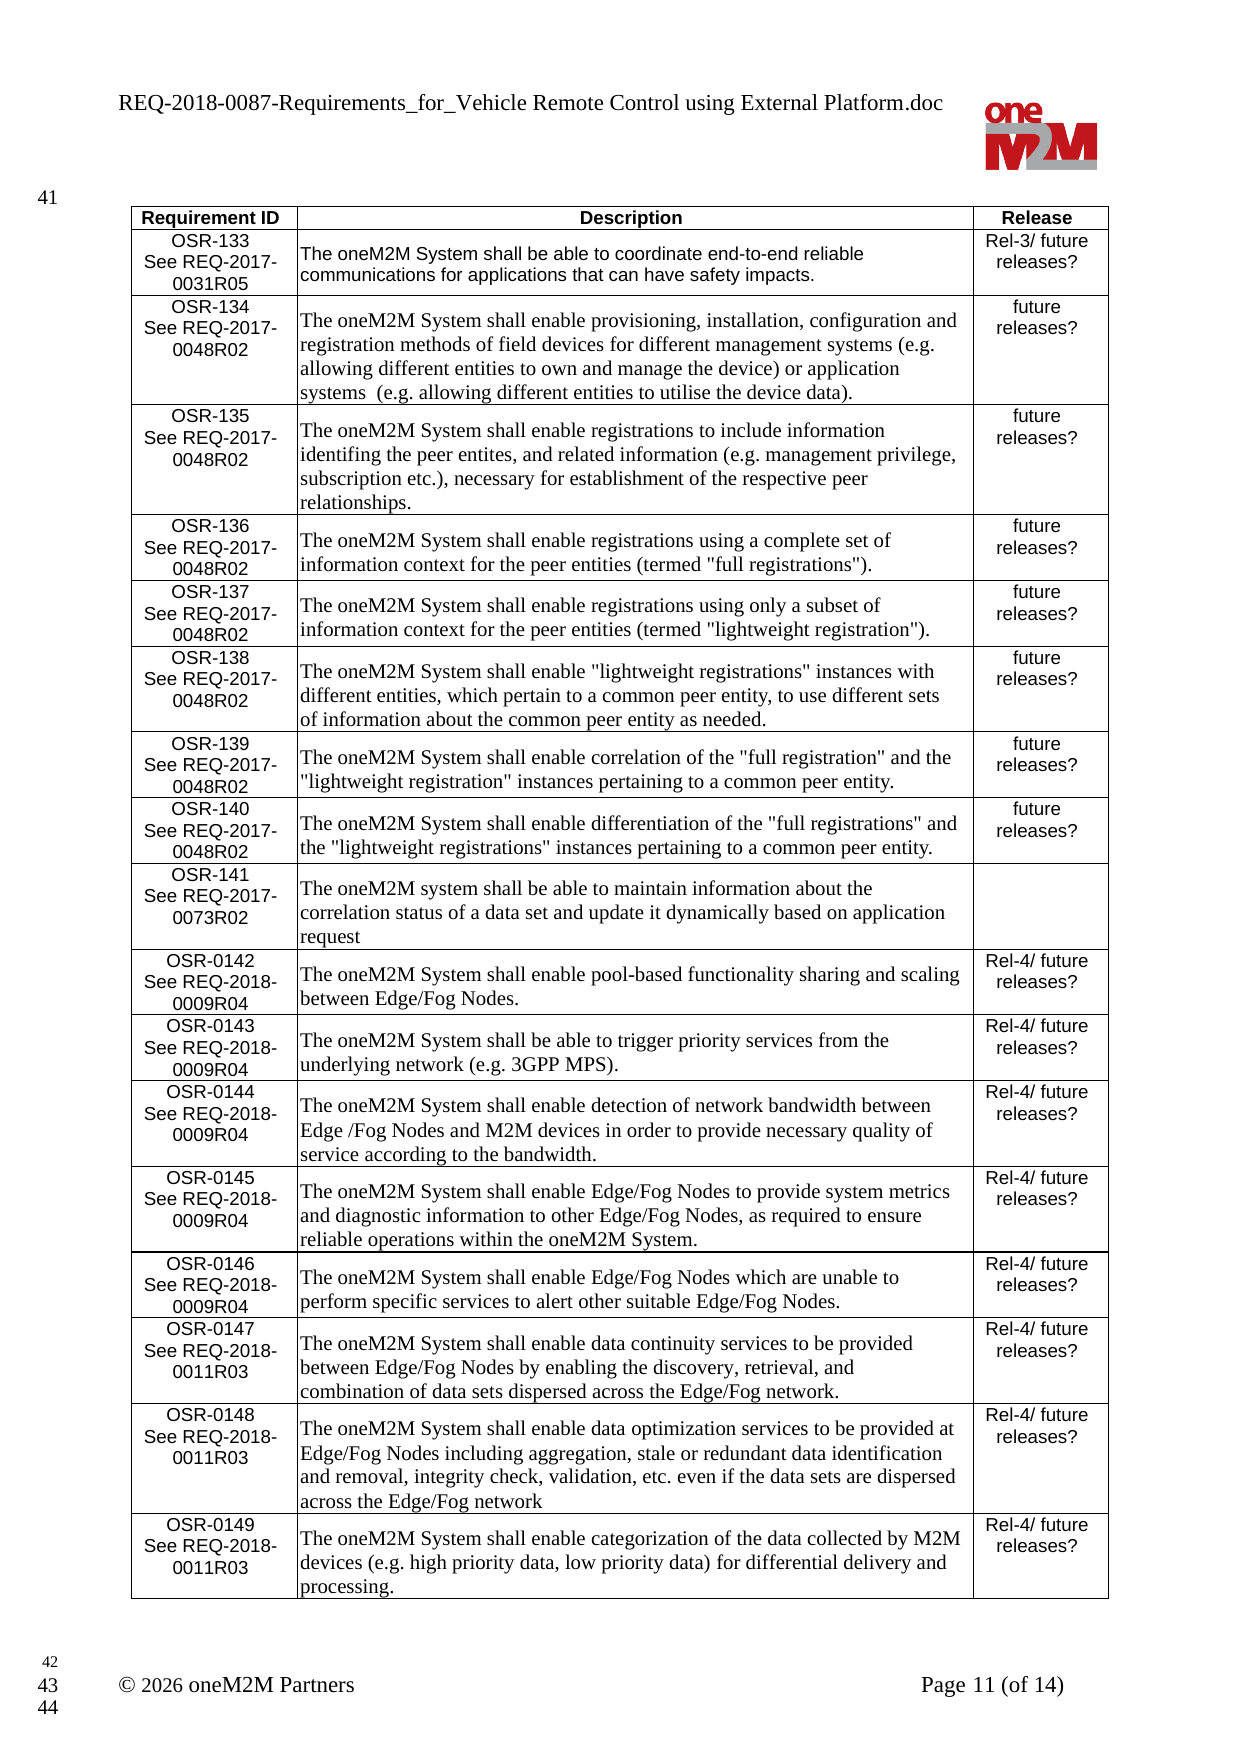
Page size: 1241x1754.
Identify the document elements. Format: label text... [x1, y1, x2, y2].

table_cell future releases? [974, 405, 1108, 514]
table_cell The oneM2M System shall enable registrations using a complete set of information context for the peer entities (termed "full registrations"). [298, 515, 973, 580]
table_cell Rel-4/ future releases? [974, 1015, 1108, 1080]
table_cell The oneM2M System shall enable "lightweight registrations" instances with different entities, which pertain to a common peer entity, to use different sets of information about the common peer entity as needed. [298, 647, 973, 731]
table_cell future releases? [974, 296, 1108, 404]
table_cell OSR-133 See REQ-2017-0031R05 [132, 230, 297, 294]
table_header Description [298, 207, 973, 229]
table_cell The oneM2M System shall enable data optimization services to be provided at Edge/Fog Nodes including aggregation, stale or redundant data identification and removal, integrity check, validation, etc. even if the data sets are dispersed across the Edge/Fog network [298, 1404, 973, 1513]
table_cell The oneM2M System shall enable correlation of the "full registration" and the "lightweight registration" instances pertaining to a common peer entity. [298, 732, 973, 797]
table_cell OSR-0148 See REQ-2018-0011R03 [132, 1404, 297, 1513]
table_cell OSR-141 See REQ-2017-0073R02 [132, 864, 297, 948]
table_cell Rel-4/ future releases? [974, 1253, 1108, 1317]
table_header Requirement ID [132, 207, 297, 229]
table_cell future releases? [974, 647, 1108, 731]
table_cell OSR-0149 See REQ-2018-0011R03 [132, 1514, 297, 1598]
table_cell future releases? [974, 798, 1108, 863]
table_cell Rel-4/ future releases? [974, 1404, 1108, 1513]
table_cell future releases? [974, 515, 1108, 580]
table_header Release [974, 207, 1108, 229]
table_cell The oneM2M System shall enable Edge/Fog Nodes which are unable to perform specific services to alert other suitable Edge/Fog Nodes. [298, 1253, 973, 1317]
table_cell Rel-4/ future releases? [974, 1167, 1108, 1251]
table_cell OSR-140 See REQ-2017-0048R02 [132, 798, 297, 863]
table_cell OSR-134 See REQ-2017-0048R02 [132, 296, 297, 404]
table_cell The oneM2M System shall enable differentiation of the "full registrations" and the "lightweight registrations" instances pertaining to a common peer entity. [298, 798, 973, 863]
table_cell future releases? [974, 581, 1108, 646]
table_cell Rel-4/ future releases? [974, 1318, 1108, 1403]
table_cell The oneM2M System shall enable categorization of the data collected by M2M devices (e.g. high priority data, low priority data) for differential delivery and processing. [298, 1514, 973, 1598]
table_cell Rel-3/ future releases? [974, 230, 1108, 294]
table_cell The oneM2M System shall enable pool-based functionality sharing and scaling between Edge/Fog Nodes. [298, 950, 973, 1014]
table_cell OSR-0147 See REQ-2018-0011R03 [132, 1318, 297, 1403]
table_cell Rel-4/ future releases? [974, 950, 1108, 1014]
table_cell OSR-136 See REQ-2017-0048R02 [132, 515, 297, 580]
table_cell OSR-135 See REQ-2017-0048R02 [132, 405, 297, 514]
table_cell future releases? [974, 732, 1108, 797]
table_cell The oneM2M system shall be able to maintain information about the correlation status of a data set and update it dynamically based on application request [298, 864, 973, 948]
table_cell The oneM2M System shall enable detection of network bandwidth between Edge /Fog Nodes and M2M devices in order to provide necessary quality of service according to the bandwidth. [298, 1081, 973, 1166]
table_cell The oneM2M System shall enable registrations using only a subset of information context for the peer entities (termed "lightweight registration"). [298, 581, 973, 646]
table_cell The oneM2M System shall be able to coordinate end-to-end reliable communications for applications that can have safety impacts. [298, 230, 973, 294]
table_cell Rel-4/ future releases? [974, 1081, 1108, 1166]
table_cell The oneM2M System shall be able to trigger priority services from the underlying network (e.g. 3GPP MPS). [298, 1015, 973, 1080]
table_cell [974, 864, 1108, 948]
table_cell Rel-4/ future releases? [974, 1514, 1108, 1598]
table_cell The oneM2M System shall enable provisioning, installation, configuration and registration methods of field devices for different management systems (e.g. allowing different entities to own and manage the device) or application systems (e.g. allowing different entities to utilise the device data). [298, 296, 973, 404]
table_cell OSR-0144 See REQ-2018-0009R04 [132, 1081, 297, 1166]
table_cell OSR-0143 See REQ-2018-0009R04 [132, 1015, 297, 1080]
table_cell The oneM2M System shall enable data continuity services to be provided between Edge/Fog Nodes by enabling the discovery, retrieval, and combination of data sets dispersed across the Edge/Fog network. [298, 1318, 973, 1403]
table_cell OSR-138 See REQ-2017-0048R02 [132, 647, 297, 731]
table_cell OSR-139 See REQ-2017-0048R02 [132, 732, 297, 797]
table_cell The oneM2M System shall enable registrations to include information identifing the peer entites, and related information (e.g. management privilege, subscription etc.), necessary for establishment of the respective peer relationships. [298, 405, 973, 514]
table_cell OSR-0142 See REQ-2018-0009R04 [132, 950, 297, 1014]
table_cell OSR-0145 See REQ-2018-0009R04 [132, 1167, 297, 1251]
table_cell The oneM2M System shall enable Edge/Fog Nodes to provide system metrics and diagnostic information to other Edge/Fog Nodes, as required to ensure reliable operations within the oneM2M System. [298, 1167, 973, 1251]
table_cell OSR-0146 See REQ-2018-0009R04 [132, 1253, 297, 1317]
picture [971, 88, 1111, 185]
table_cell OSR-137 See REQ-2017-0048R02 [132, 581, 297, 646]
